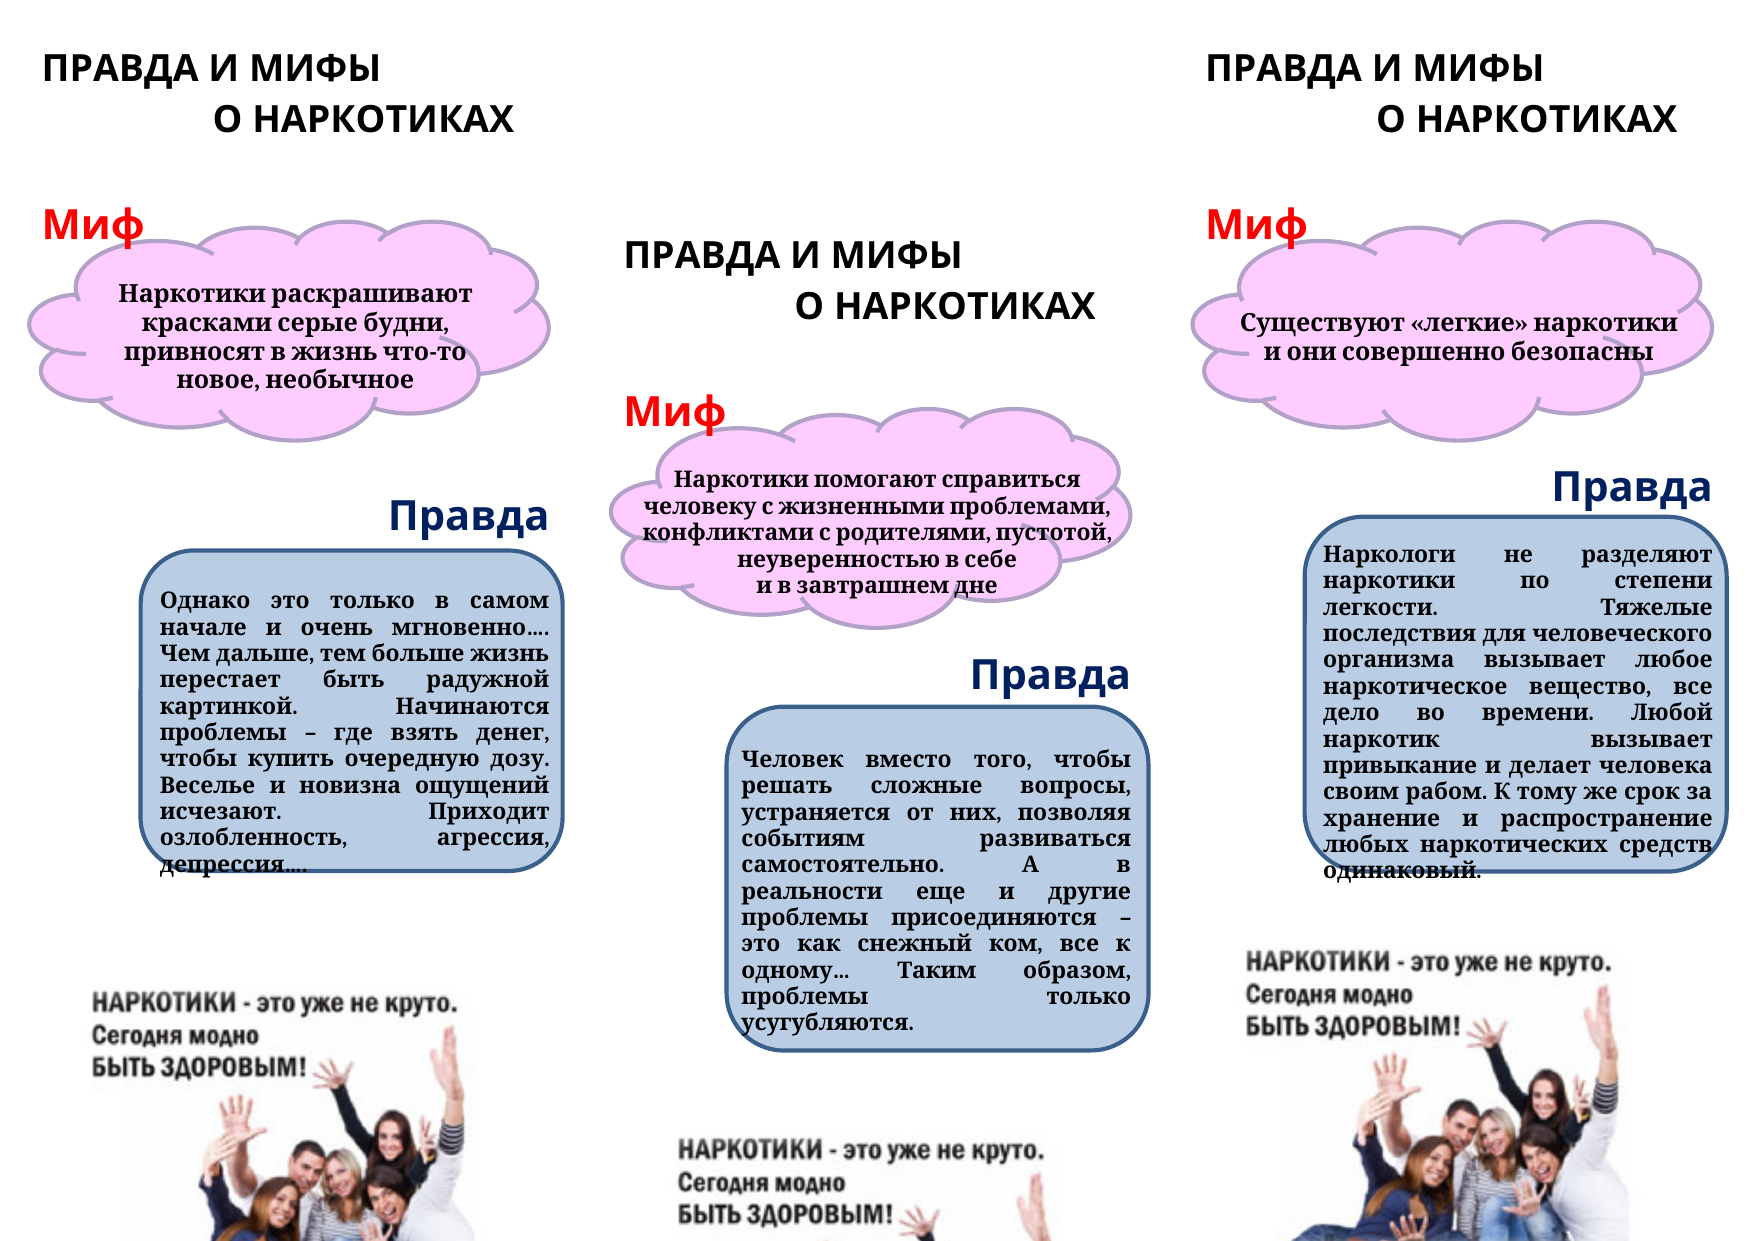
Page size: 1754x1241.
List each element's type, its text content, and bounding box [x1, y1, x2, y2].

text привносят в жизнь что-то [41, 337, 549, 366]
text Правда [41, 486, 549, 543]
text и в завтрашнем дне [623, 573, 1131, 599]
text ПРАВДА И МИФЫ [1205, 41, 1713, 92]
picture [96, 1000, 482, 1241]
text человеку с жизненными проблемами, конфликтами с родителями, пустотой, неуверенностью в себе [623, 494, 1131, 573]
picture [1250, 959, 1636, 1236]
text Правда [1205, 457, 1713, 514]
text Человек вместо того, чтобы решать сложные вопросы, устраняется от них, позволяя событиям развиваться самостоятельно. А в реальности еще и другие проблемы присоединяются – это как снежный ком, все к одному… Таким образом, проблемы только усугубляются. [741, 747, 1131, 1037]
text и они совершенно безопасны [1205, 337, 1713, 366]
text Наркотики раскрашивают [41, 280, 549, 309]
text ПРАВДА И МИФЫ [623, 229, 1131, 280]
text Миф [623, 382, 1131, 438]
text О НАРКОТИКАХ [41, 92, 549, 143]
text Существуют «легкие» наркотики [1205, 309, 1713, 337]
text красками серые будни, [41, 309, 549, 337]
text новое, необычное [41, 366, 549, 395]
text Миф [41, 194, 549, 251]
text Однако это только в самом начале и очень мгновенно…. Чем дальше, тем больше жизнь перестает быть радужной картинкой. Начинаются проблемы – где взять денег, чтобы купить очередную дозу. Веселье и новизна ощущений исчезают. Приходит озлобленность, агрессия, депрессия…. [159, 588, 549, 878]
text О НАРКОТИКАХ [623, 280, 1131, 331]
text Миф [1205, 194, 1713, 251]
picture [682, 1147, 1069, 1241]
text Наркологи не разделяют наркотики по степени легкости. Тяжелые последствия для человеческого организма вызывает любое наркотическое вещество, все дело во времени. Любой наркотик вызывает привыкание и делает человека своим рабом. К тому же срок за хранение и распространение любых наркотических средств одинаковый. [1323, 542, 1713, 884]
text О НАРКОТИКАХ [1205, 92, 1713, 143]
text ПРАВДА И МИФЫ [41, 41, 549, 92]
text Наркотики помогают справиться [623, 467, 1131, 494]
text Правда [623, 644, 1131, 701]
